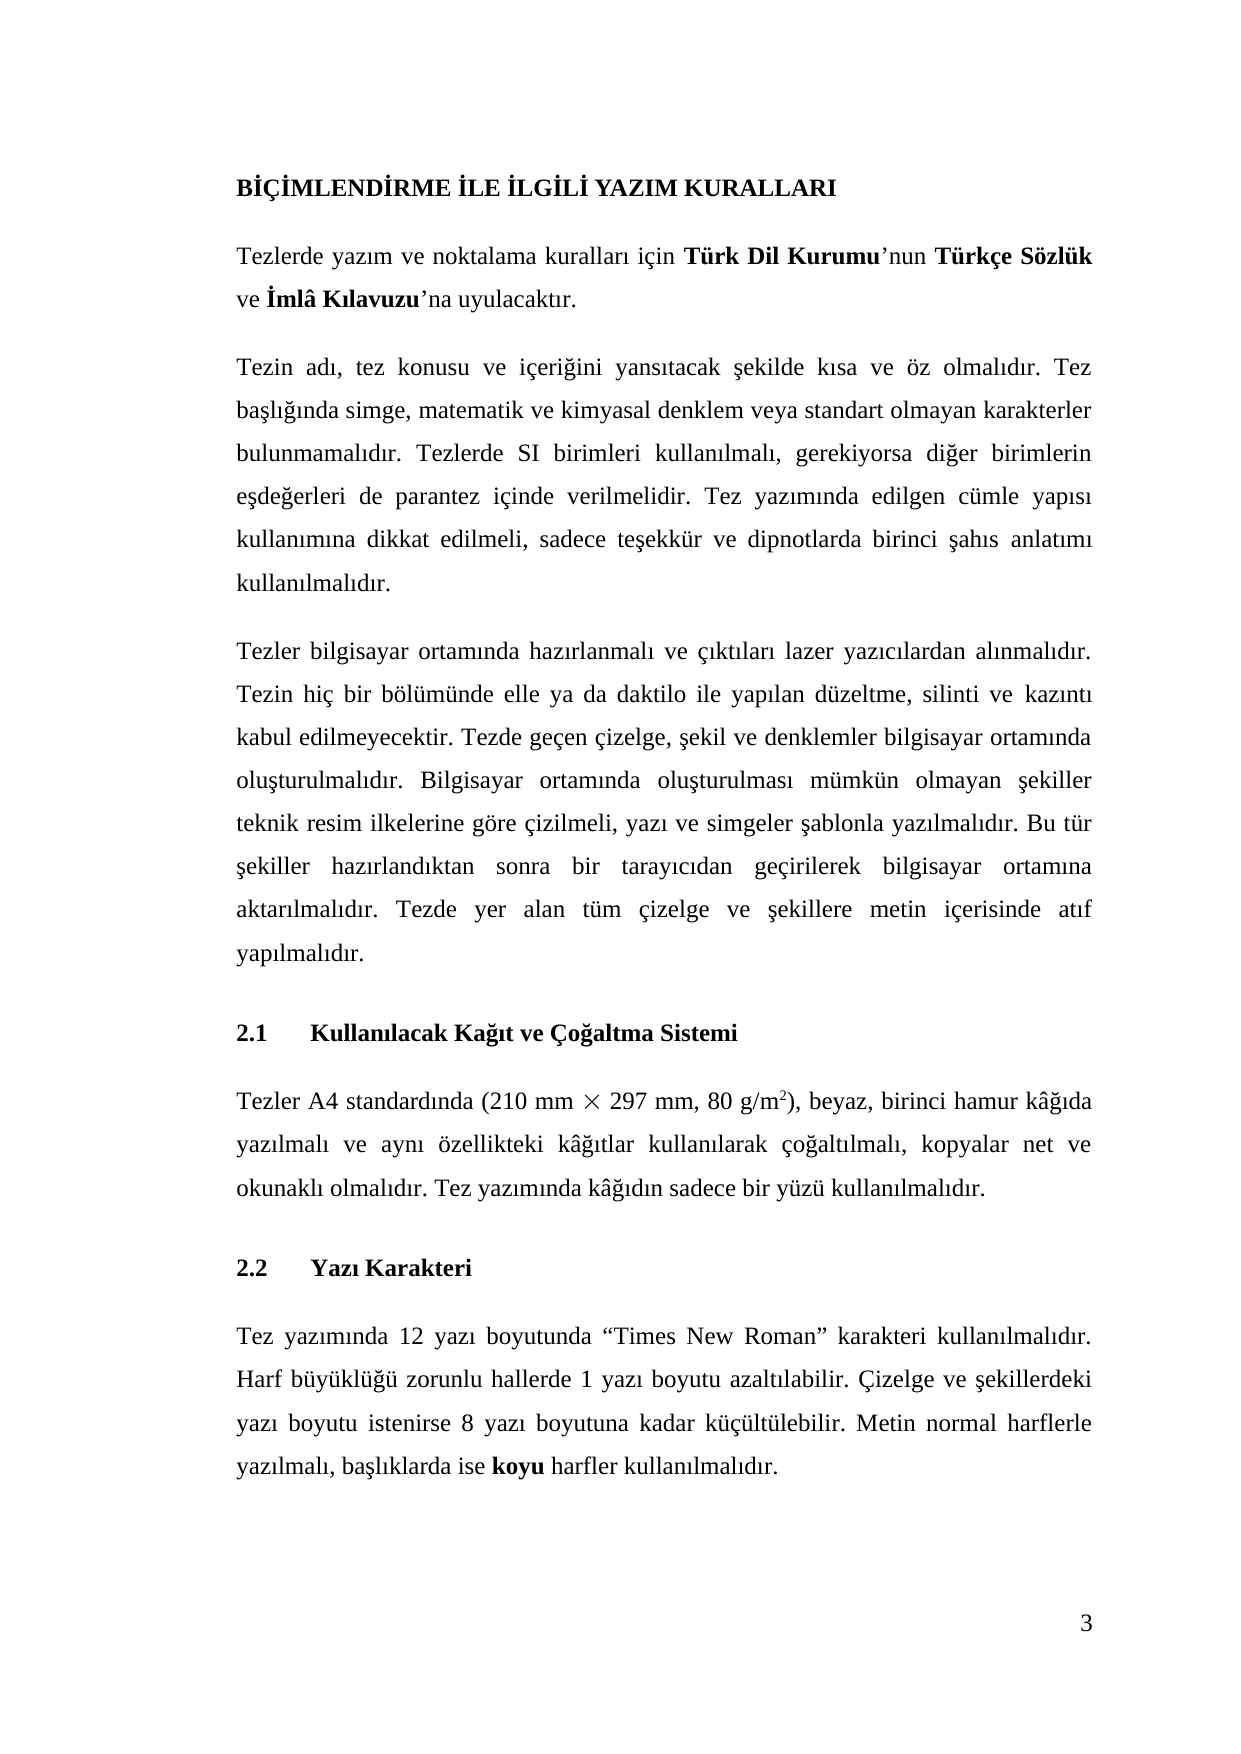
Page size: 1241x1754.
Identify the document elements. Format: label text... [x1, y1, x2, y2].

subtitle Yazı Karakteri [236, 1253, 1092, 1282]
subtitle BİÇİMLENDİRME İLE İLGİLİ YAZIM KURALLARI [236, 173, 1092, 201]
text Tez yazımında 12 yazı boyutunda “Times New Roman” karakteri kullanılmalıdır. Harf büyüklüğü zorunlu hallerde 1 yazı boyutu azaltılabilir. Çizelge ve şekillerdeki yazı boyutu istenirse 8 yazı boyutuna kadar küçültülebilir. Metin normal harflerle yazılmalı, başlıklarda ise koyu harfler kullanılmalıdır. [236, 1321, 1092, 1479]
text Tezlerde yazım ve noktalama kuralları için Türk Dil Kurumu’nun Türkçe Sözlük ve İmlâ Kılavuzu’na uyulacaktır. [236, 241, 1092, 313]
text Tezler bilgisayar ortamında hazırlanmalı ve çıktıları lazer yazıcılardan alınmalıdır. Tezin hiç bir bölümünde elle ya da daktilo ile yapılan düzeltme, silinti ve kazıntı kabul edilmeyecektir. Tezde geçen çizelge, şekil ve denklemler bilgisayar ortamında oluşturulmalıdır. Bilgisayar ortamında oluşturulması mümkün olmayan şekiller teknik resim ilkelerine göre çizilmeli, yazı ve simgeler şablonla yazılmalıdır. Bu tür şekiller hazırlandıktan sonra bir tarayıcıdan geçirilerek bilgisayar ortamına aktarılmalıdır. Tezde yer alan tüm çizelge ve şekillere metin içerisinde atıf yapılmalıdır. [236, 636, 1092, 966]
subtitle Kullanılacak Kağıt ve Çoğaltma Sistemi [236, 1018, 1092, 1047]
text Tezler A4 standardında (210 mm 297 mm, 80 g/m2), beyaz, birinci hamur kâğıda yazılmalı ve aynı özellikteki kâğıtlar kullanılarak çoğaltılmalı, kopyalar net ve okunaklı olmalıdır. Tez yazımında kâğıdın sadece bir yüzü kullanılmalıdır. [236, 1086, 1092, 1201]
text Tezin adı, tez konusu ve içeriğini yansıtacak şekilde kısa ve öz olmalıdır. Tez başlığında simge, matematik ve kimyasal denklem veya standart olmayan karakterler bulunmamalıdır. Tezlerde SI birimleri kullanılmalı, gerekiyorsa diğer birimlerin eşdeğerleri de parantez içinde verilmelidir. Tez yazımında edilgen cümle yapısı kullanımına dikkat edilmeli, sadece teşekkür ve dipnotlarda birinci şahıs anlatımı kullanılmalıdır. [236, 352, 1092, 596]
